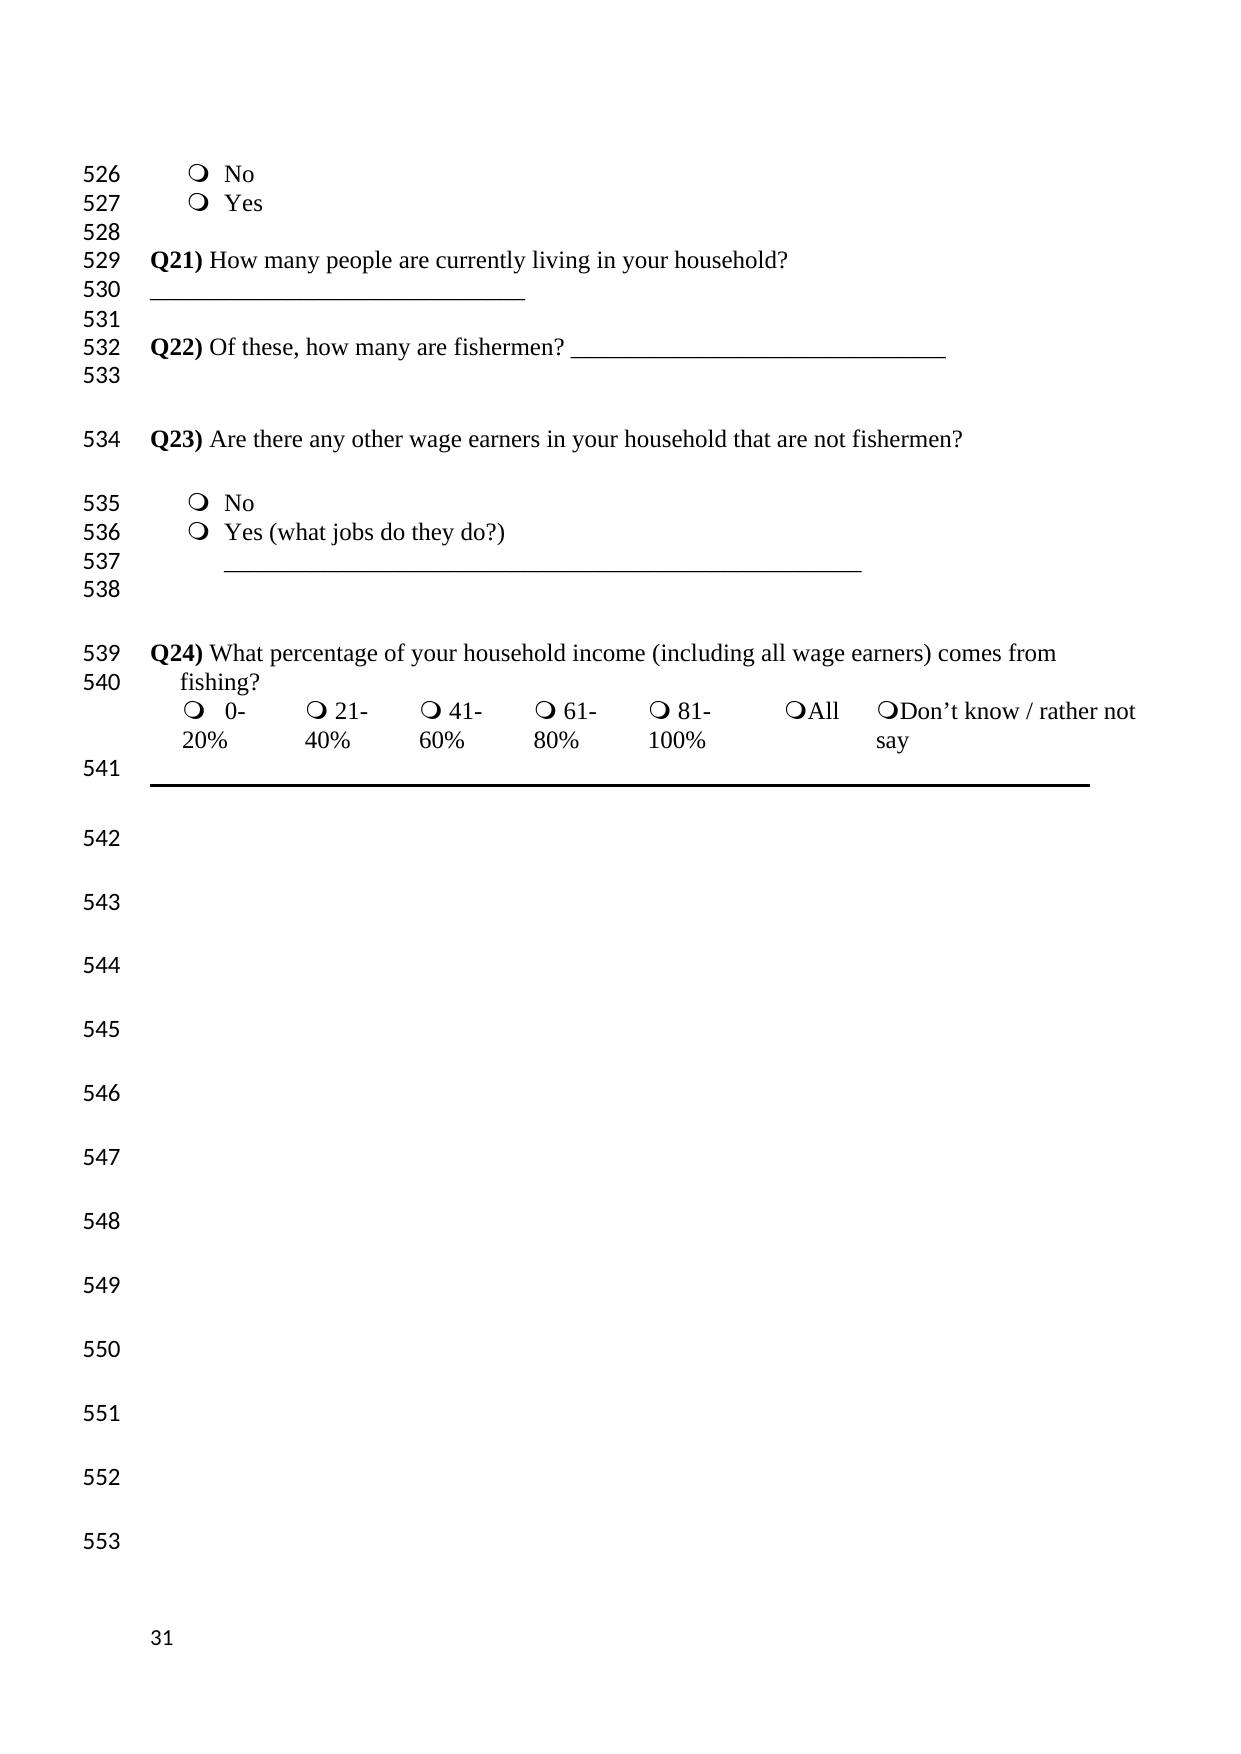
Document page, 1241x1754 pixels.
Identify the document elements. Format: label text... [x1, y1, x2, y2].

table_header 41-60% [408, 696, 522, 753]
list No [186, 488, 1090, 517]
list No [186, 159, 1090, 188]
text Q24) What percentage of your household income (including all wage earners) comes from fishing? [150, 638, 1090, 696]
list Q22) Of these, how many are fishermen? ______________________________ [150, 332, 1090, 360]
text Q21) How many people are currently living in your household? ______________________________ [150, 245, 1090, 303]
table_header Don’t know / rather not say [865, 696, 1164, 753]
text Q23) Are there any other wage earners in your household that are not fishermen? [150, 424, 1090, 453]
table_header 81-100% [636, 696, 772, 753]
table_header 0-20% [171, 696, 293, 753]
list Yes (what jobs do they do?) ___________________________________________________ [186, 517, 1090, 574]
table_header All [772, 696, 864, 753]
list Yes [186, 188, 1090, 217]
table_header 21-40% [293, 696, 408, 753]
table_header 61-80% [522, 696, 636, 753]
